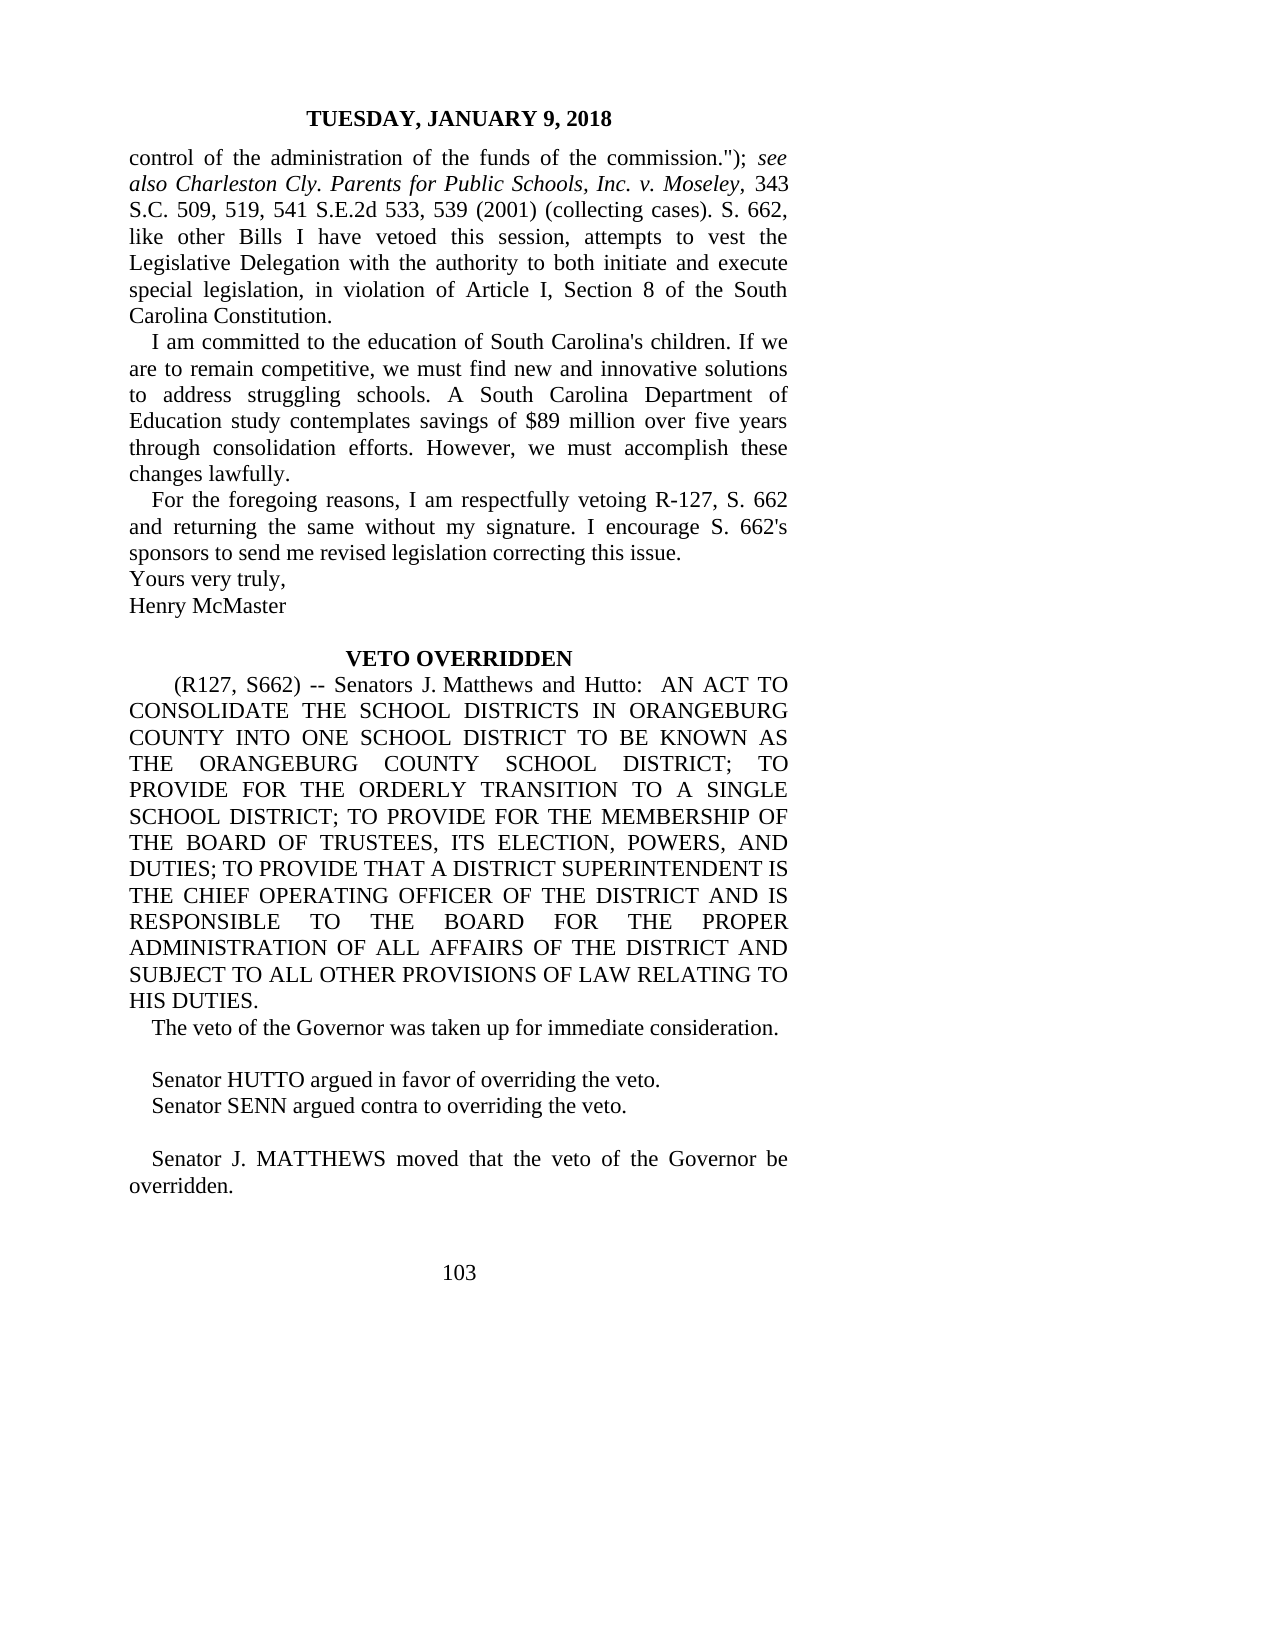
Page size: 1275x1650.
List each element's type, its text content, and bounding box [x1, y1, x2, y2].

text Henry McMaster [129, 592, 789, 618]
text I am committed to the education of South Carolina's children. If we are to remain competitive, we must find new and innovative solutions to address struggling schools. A South Carolina Department of Education study contemplates savings of $89 million over five years through consolidation efforts. However, we must accomplish these changes lawfully. [129, 328, 789, 486]
text Senator J. MATTHEWS moved that the veto of the Governor be overridden. [129, 1145, 789, 1198]
text Yours very truly, [129, 566, 789, 592]
text Senator HUTTO argued in favor of overriding the veto. [129, 1066, 789, 1093]
text For the foregoing reasons, I am respectfully vetoing R-127, S. 662 and returning the same without my signature. I encourage S. 662's sponsors to send me revised legislation correcting this issue. [129, 486, 789, 566]
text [129, 144, 789, 328]
text Senator SENN argued contra to overriding the veto. [129, 1093, 789, 1119]
text VETO OVERRIDDEN [129, 644, 789, 671]
text (R127, S662) -- Senators J. Matthews and Hutto: AN ACT TO CONSOLIDATE THE SCHOOL DISTRICTS IN ORANGEBURG COUNTY INTO ONE SCHOOL DISTRICT TO BE KNOWN AS THE ORANGEBURG COUNTY SCHOOL DISTRICT; TO PROVIDE FOR THE ORDERLY TRANSITION TO A SINGLE SCHOOL DISTRICT; TO PROVIDE FOR THE MEMBERSHIP OF THE BOARD OF TRUSTEES, ITS ELECTION, POWERS, AND DUTIES; TO PROVIDE THAT A DISTRICT SUPERINTENDENT IS THE CHIEF OPERATING OFFICER OF THE DISTRICT AND IS RESPONSIBLE TO THE BOARD FOR THE PROPER ADMINISTRATION OF ALL AFFAIRS OF THE DISTRICT AND SUBJECT TO ALL OTHER PROVISIONS OF LAW RELATING TO HIS DUTIES. [129, 671, 789, 1013]
text The veto of the Governor was taken up for immediate consideration. [129, 1013, 789, 1040]
